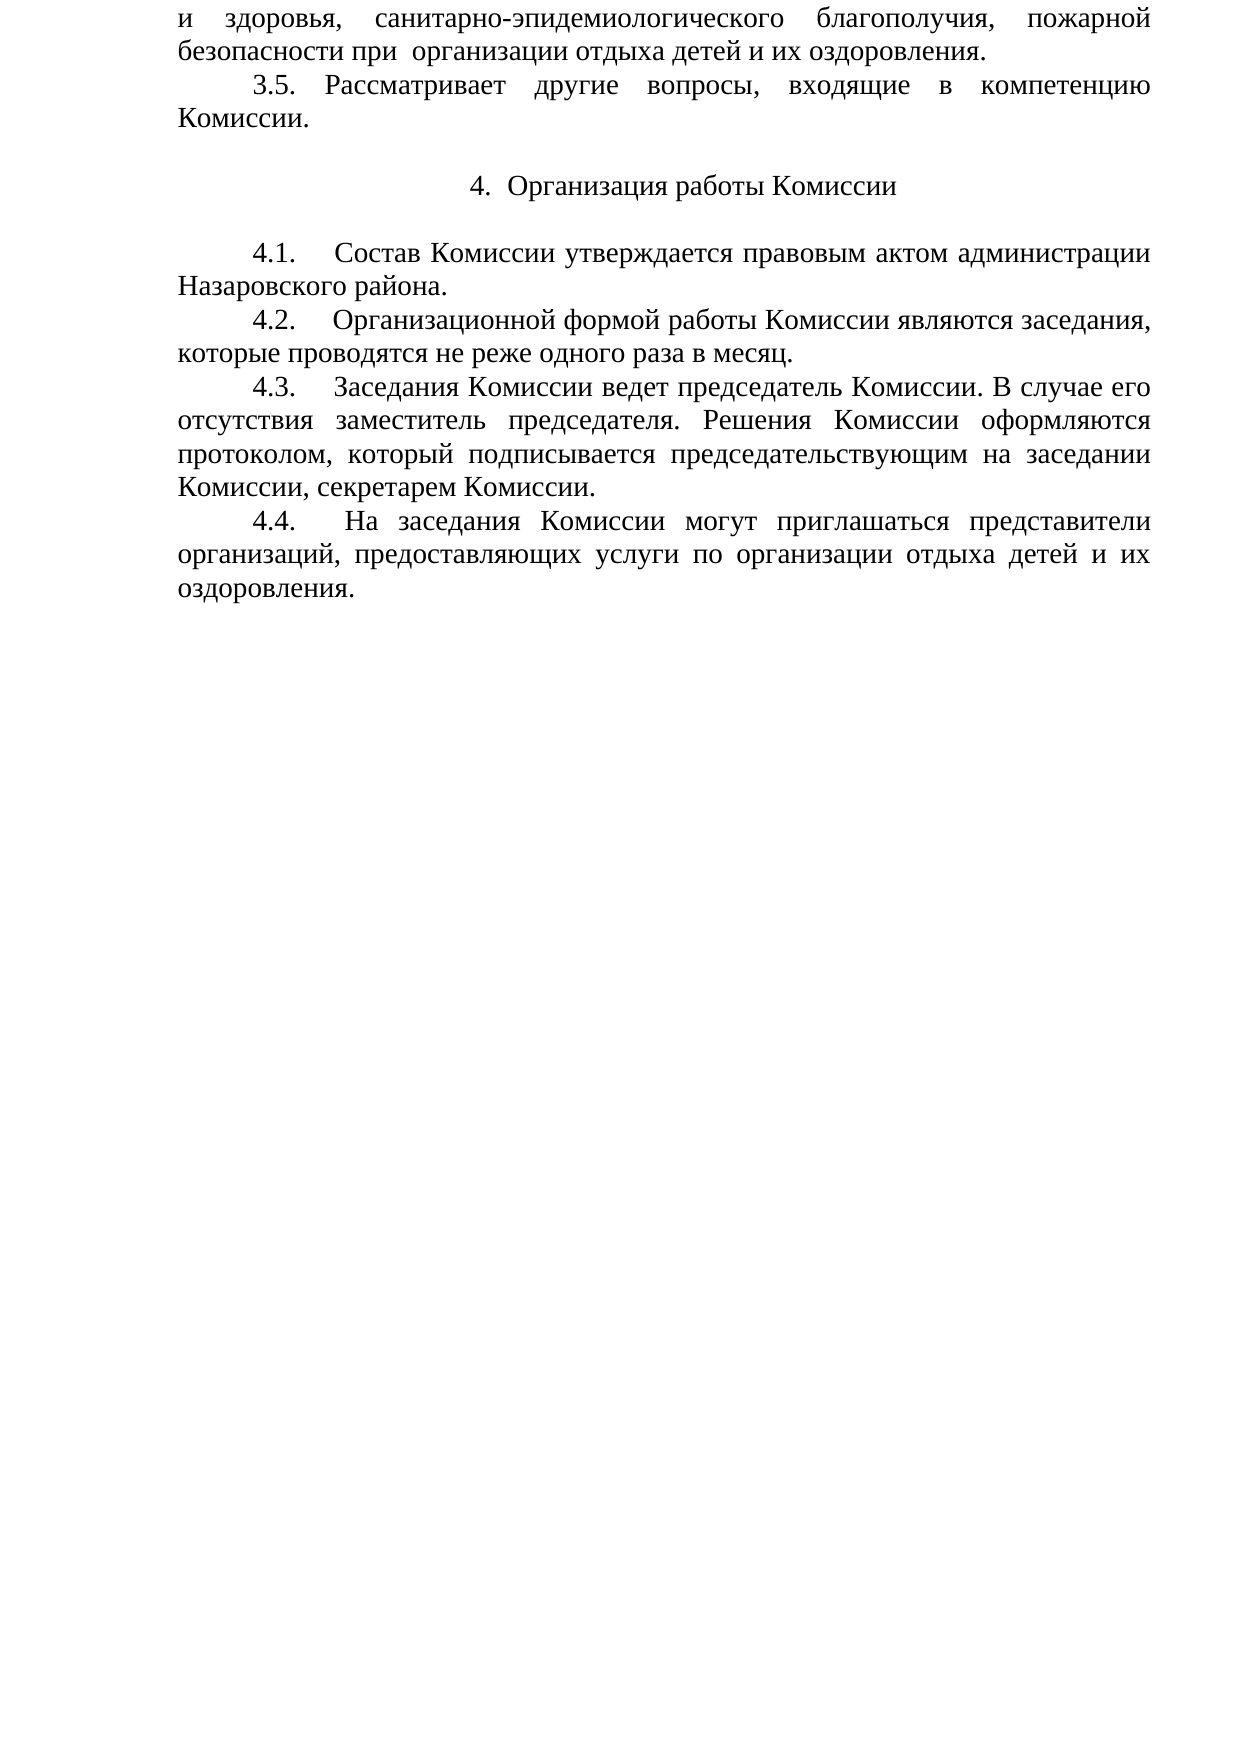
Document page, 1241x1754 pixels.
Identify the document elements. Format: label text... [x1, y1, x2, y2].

list На заседания Комиссии могут приглашаться представители организаций, предоставляющих услуги по организации отдыха детей и их оздоровления. [177, 503, 1152, 604]
list Организационной формой работы Комиссии являются заседания, которые проводятся не реже одного раза в месяц. [177, 302, 1152, 369]
text 3.5. Рассматривает другие вопросы, входящие в компетенцию Комиссии. [177, 67, 1152, 134]
list Состав Комиссии утверждается правовым актом администрации Назаровского района. [177, 235, 1152, 302]
text и здоровья, санитарно-эпидемиологического благополучия, пожарной безопасности при организации отдыха детей и их оздоровления. [177, 0, 1152, 67]
list Организация работы Комиссии [215, 168, 1152, 201]
list Заседания Комиссии ведет председатель Комиссии. В случае его отсутствия заместитель председателя. Решения Комиссии оформляются протоколом, который подписывается председательствующим на заседании Комиссии, секретарем Комиссии. [177, 369, 1152, 503]
